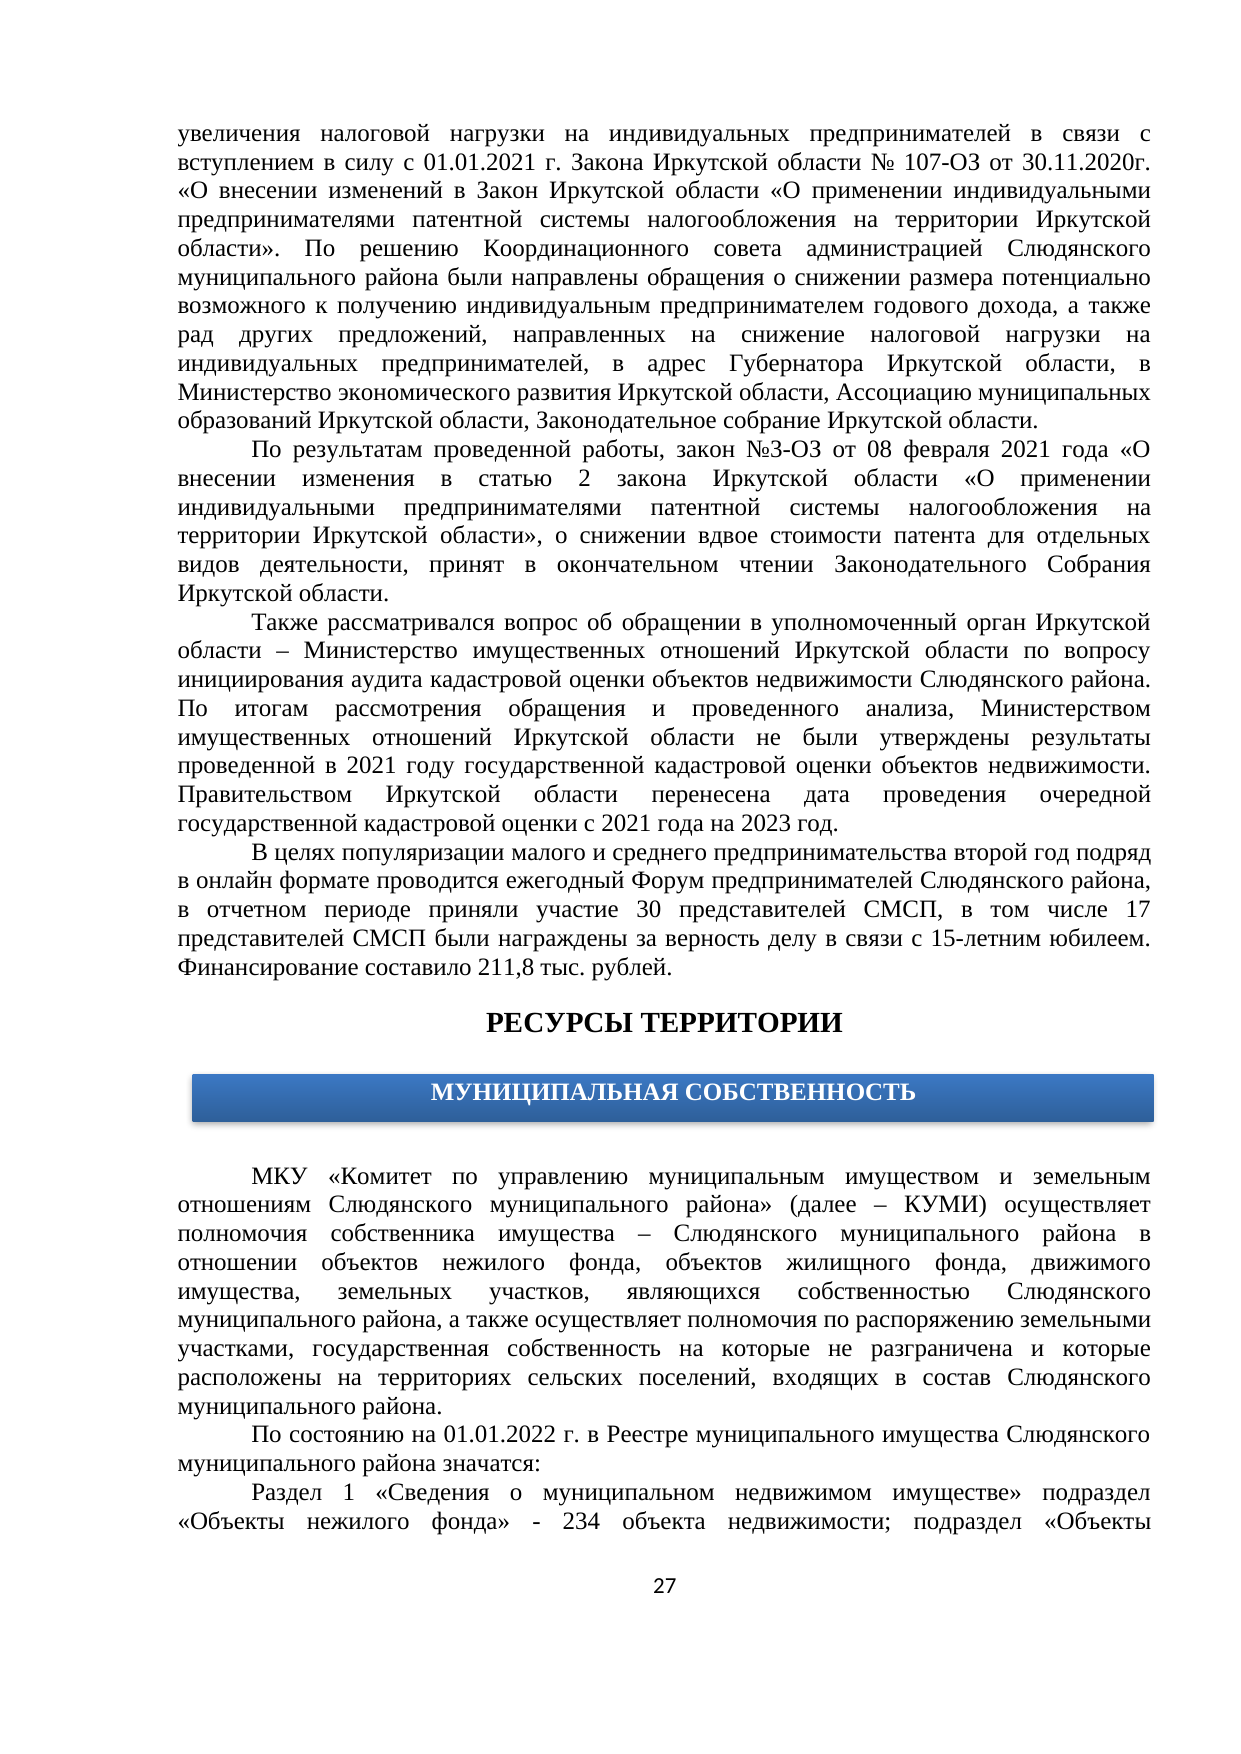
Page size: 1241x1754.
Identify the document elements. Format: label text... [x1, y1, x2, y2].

text По состоянию на 01.01.2022 г. в Реестре муниципального имущества Слюдянского муниципального района значатся: [177, 1419, 1152, 1477]
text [177, 1477, 1152, 1534]
text В целях популяризации малого и среднего предпринимательства второй год подряд в онлайн формате проводится ежегодный Форум предпринимателей Слюдянского района, в отчетном периоде приняли участие 30 представителей СМСП, в том числе 17 представителей СМСП были награждены за верность делу в связи с 15-летним юбилеем. Финансирование составило 211,8 тыс. рублей. [177, 837, 1152, 981]
text По результатам проведенной работы, закон №3-ОЗ от 08 февраля 2021 года «О внесении изменения в статью 2 закона Иркутской области «О применении индивидуальными предпринимателями патентной системы налогообложения на территории Иркутской области», о снижении вдвое стоимости патента для отдельных видов деятельности, принят в окончательном чтении Законодательного Собрания Иркутской области. [177, 434, 1152, 607]
text Также рассматривался вопрос об обращении в уполномоченный орган Иркутской области – Министерство имущественных отношений Иркутской области по вопросу инициирования аудита кадастровой оценки объектов недвижимости Слюдянского района. По итогам рассмотрения обращения и проведенного анализа, Министерством имущественных отношений Иркутской области не были утверждены результаты проведенной в 2021 году государственной кадастровой оценки объектов недвижимости. Правительством Иркутской области перенесена дата проведения очередной государственной кадастровой оценки с 2021 года на 2023 год. [177, 607, 1152, 837]
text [177, 118, 1152, 434]
text РЕСУРСЫ ТЕРРИТОРИИ [177, 1006, 1152, 1039]
text МКУ «Комитет по управлению муниципальным имуществом и земельным отношениям Слюдянского муниципального района» (далее – КУМИ) осуществляет полномочия собственника имущества – Слюдянского муниципального района в отношении объектов нежилого фонда, объектов жилищного фонда, движимого имущества, земельных участков, являющихся собственностью Слюдянского муниципального района, а также осуществляет полномочия по распоряжению земельными участками, государственная собственность на которые не разграничена и которые расположены на территориях сельских поселений, входящих в состав Слюдянского муниципального района. [177, 1161, 1152, 1419]
